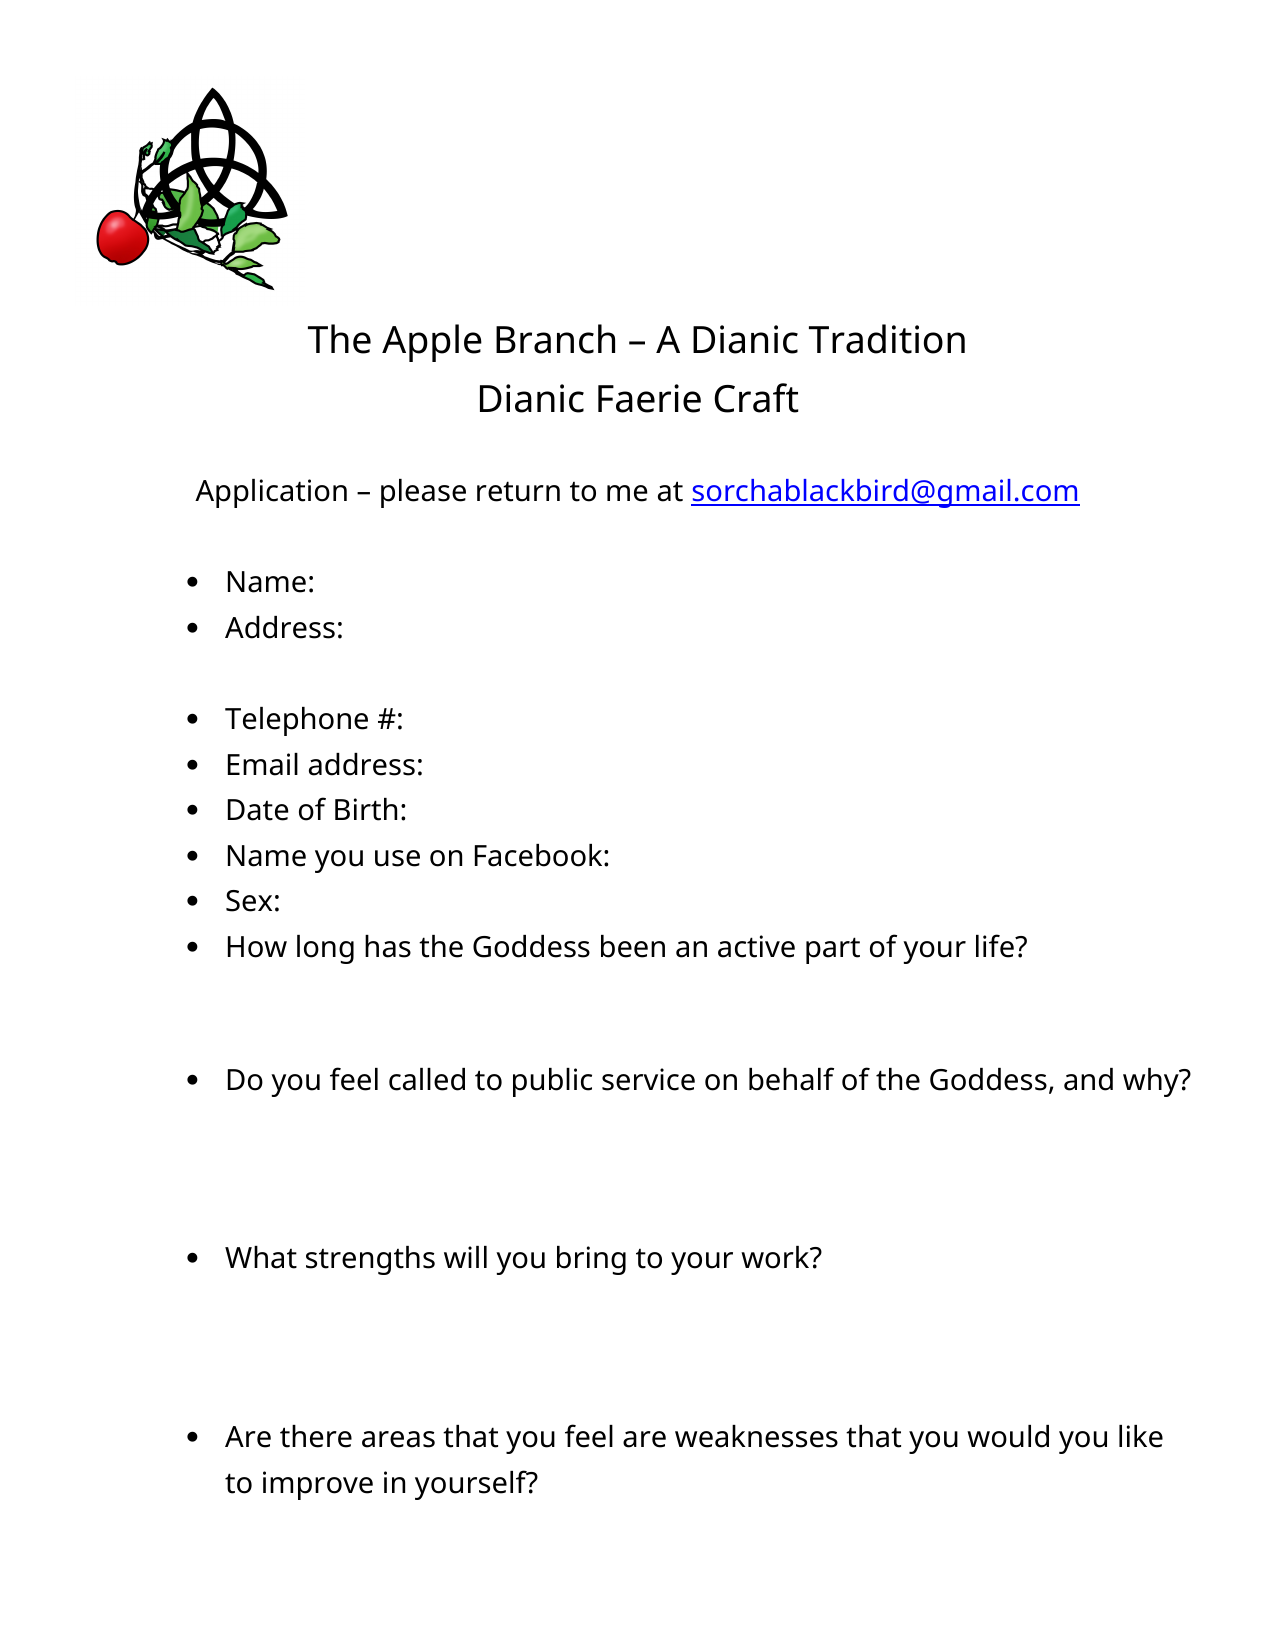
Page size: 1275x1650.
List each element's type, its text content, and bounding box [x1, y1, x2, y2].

list How long has the Goddess been an active part of your life? [187, 926, 1200, 966]
text Application – please return to me at sorchablackbird@gmail.com [75, 470, 1200, 510]
list Do you feel called to public service on behalf of the Goddess, and why? [187, 1059, 1200, 1099]
list Name: [187, 561, 1200, 601]
list What strengths will you bring to your work? [187, 1238, 1200, 1277]
list Date of Birth: [187, 789, 1200, 829]
list Email address: [187, 744, 1200, 783]
list Address: [187, 607, 1200, 647]
picture [75, 76, 305, 306]
text The Apple Branch – A Dianic Tradition [75, 314, 1200, 365]
list Are there areas that you feel are weaknesses that you would you like to improve in yourself? [187, 1416, 1200, 1502]
list Name you use on Facebook: [187, 835, 1200, 875]
text Dianic Faerie Craft [75, 372, 1200, 423]
list Telephone #: [187, 698, 1200, 738]
list Sex: [187, 881, 1200, 920]
